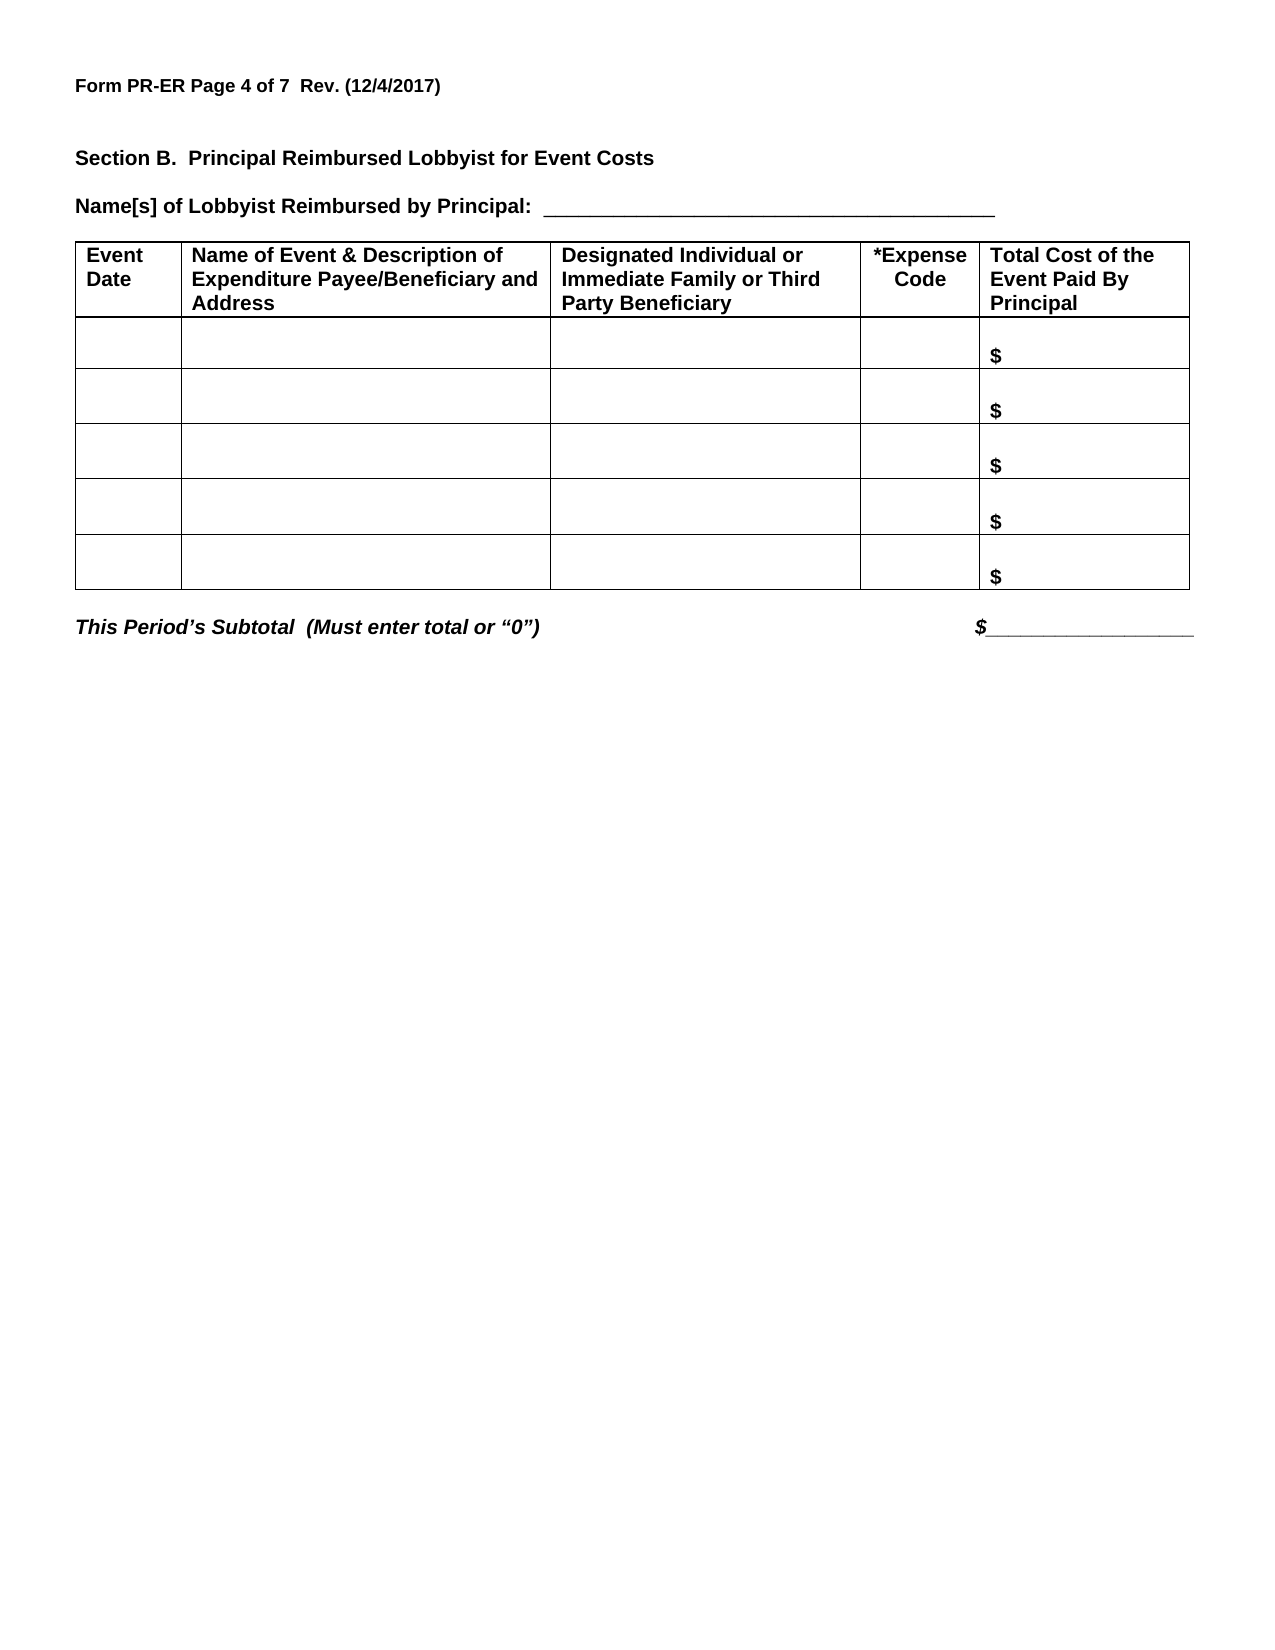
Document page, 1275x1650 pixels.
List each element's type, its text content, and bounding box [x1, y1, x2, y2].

text This Period’s Subtotal (Must enter total or “) $__________________ [75, 615, 1200, 639]
table_cell [861, 424, 979, 478]
table_cell [861, 318, 979, 368]
table_header *Expense Code [861, 243, 979, 316]
table_cell [551, 424, 860, 478]
table_cell [551, 369, 860, 423]
table_cell [76, 369, 181, 423]
table_cell [182, 424, 550, 478]
table_cell [76, 424, 181, 478]
table_cell [861, 535, 979, 589]
table_header Total Cost of the Event Paid By Principal [980, 243, 1189, 316]
table_cell $ [980, 369, 1189, 423]
table_cell [861, 479, 979, 533]
table_cell [76, 318, 181, 368]
table_header Name of Event & Description of Expenditure Payee/Beneficiary and Address [182, 243, 550, 316]
table_cell [182, 535, 550, 589]
table_header Event Date [76, 243, 181, 316]
table_cell [182, 479, 550, 533]
table_cell $ [980, 424, 1189, 478]
table_cell [551, 479, 860, 533]
table_cell $ [980, 535, 1189, 589]
table_cell [76, 535, 181, 589]
table_cell [551, 535, 860, 589]
text Name[s] of Lobbyist Reimbursed by Principal: _______________________________________ [75, 193, 1200, 217]
table_cell [76, 479, 181, 533]
table_cell $ [980, 318, 1189, 368]
table_cell [182, 369, 550, 423]
table_cell [861, 369, 979, 423]
table_cell $ [980, 479, 1189, 533]
text Section B. Principal Reimbursed Lobbyist for Event Costs [75, 146, 1200, 169]
table_cell [551, 318, 860, 368]
table_header Designated Individual or Immediate Family or Third Party Beneficiary [551, 243, 860, 316]
table_cell [182, 318, 550, 368]
